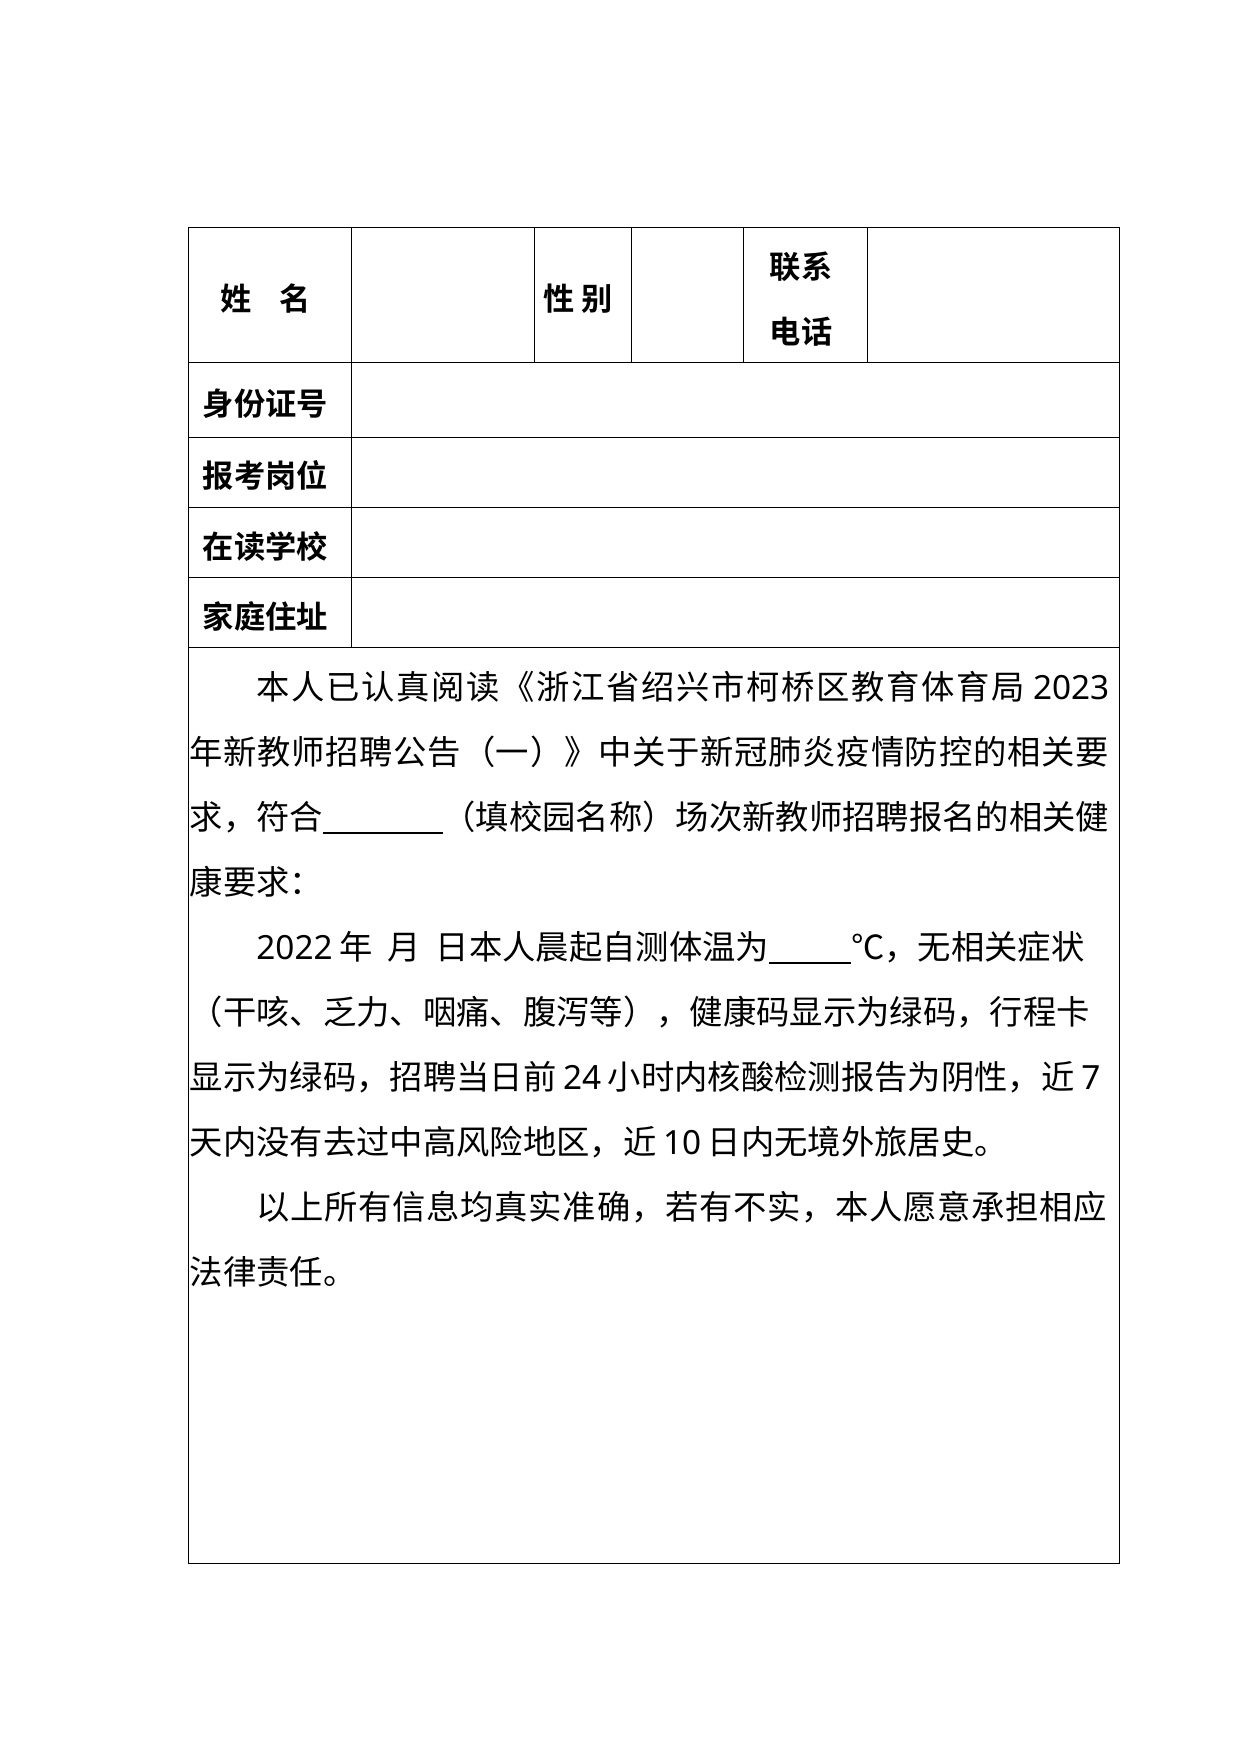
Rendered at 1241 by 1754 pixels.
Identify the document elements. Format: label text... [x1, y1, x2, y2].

table_cell 家庭住址 [189, 578, 351, 647]
table_cell [352, 578, 1119, 647]
table_cell [352, 508, 1119, 577]
table_cell [352, 363, 1119, 437]
table_cell [352, 438, 1119, 507]
table_cell 在读学校 [189, 508, 351, 577]
table_header 联系 电话 [744, 228, 867, 362]
table_header [897, 228, 1119, 362]
table_header [868, 228, 897, 362]
table_header 姓 名 [189, 228, 351, 362]
table_cell 报考岗位 [189, 438, 351, 507]
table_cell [189, 648, 1119, 1562]
table_header [632, 228, 743, 362]
table_cell 身份证号 [189, 363, 351, 437]
table_header [352, 228, 534, 362]
table_header 性 别 [535, 228, 631, 362]
